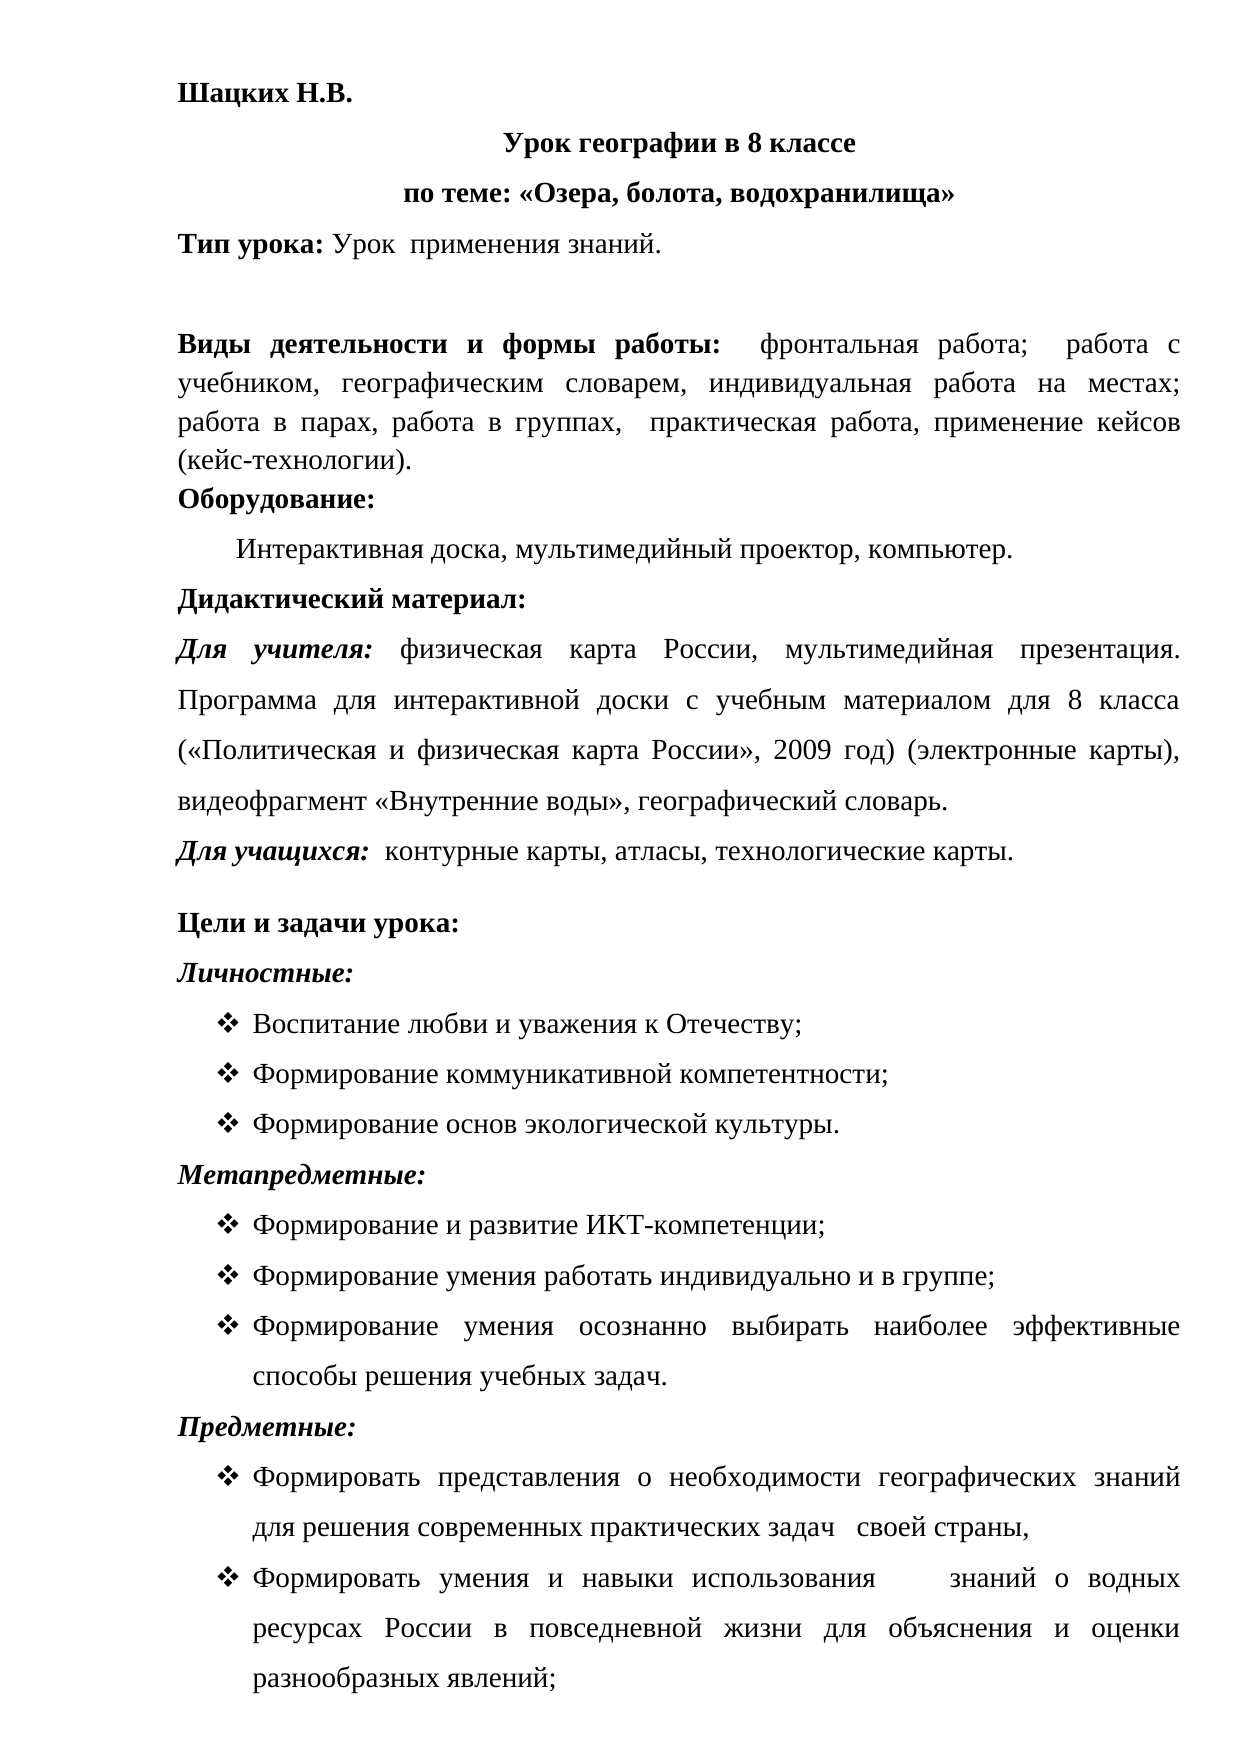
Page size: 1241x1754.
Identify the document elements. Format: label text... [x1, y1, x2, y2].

text по теме: «Озера, болота, водохранилища» [177, 176, 1181, 209]
text Для учителя: физическая карта России, мультимедийная презентация. Программа для интерактивной доски с учебным материалом для 8 класса («Политическая и физическая карта России», 2009 год) (электронные карты), видеофрагмент «Внутренние воды», географический словарь. [177, 632, 1181, 816]
list Формирование коммуникативной компетентности; [215, 1056, 1181, 1090]
text Цели и задачи урока: [177, 905, 1181, 939]
text Метапредметные: [177, 1157, 1181, 1191]
text Предметные: [177, 1409, 1181, 1442]
list Формирование основ экологической культуры. [215, 1107, 1181, 1140]
text Дидактический материал: [177, 581, 1181, 615]
list Формировать умения и навыки использования знаний о водных ресурсах России в повседневной жизни для объяснения и оценки разнообразных явлений; [215, 1560, 1181, 1694]
list Воспитание любви и уважения к Отечеству; [215, 1006, 1181, 1039]
text Урок географии в 8 классе [177, 125, 1181, 159]
text Для учащихся: контурные карты, атласы, технологические карты. [177, 833, 1181, 866]
list Формирование и развитие ИКТ-компетенции; [215, 1207, 1181, 1241]
list Формирование умения работать индивидуально и в группе; [215, 1258, 1181, 1291]
list Формировать представления о необходимости географических знаний для решения современных практических задач своей страны, [215, 1459, 1181, 1543]
text Виды деятельности и формы работы: фронтальная работа; работа с учебником, географическим словарем, индивидуальная работа на местах; работа в парах, работа в группах, практическая работа, применение кейсов (кейс-технологии). [177, 327, 1181, 476]
text Шацких Н.В. [177, 75, 1181, 108]
list Формирование умения осознанно выбирать наиболее эффективные способы решения учебных задач. [215, 1308, 1181, 1392]
text Оборудование: [177, 481, 1181, 514]
text Интерактивная доска, мультимедийный проектор, компьютер. [177, 531, 1181, 564]
text Тип урока: Урок применения знаний. [177, 226, 1181, 259]
text Личностные: [177, 955, 1181, 989]
